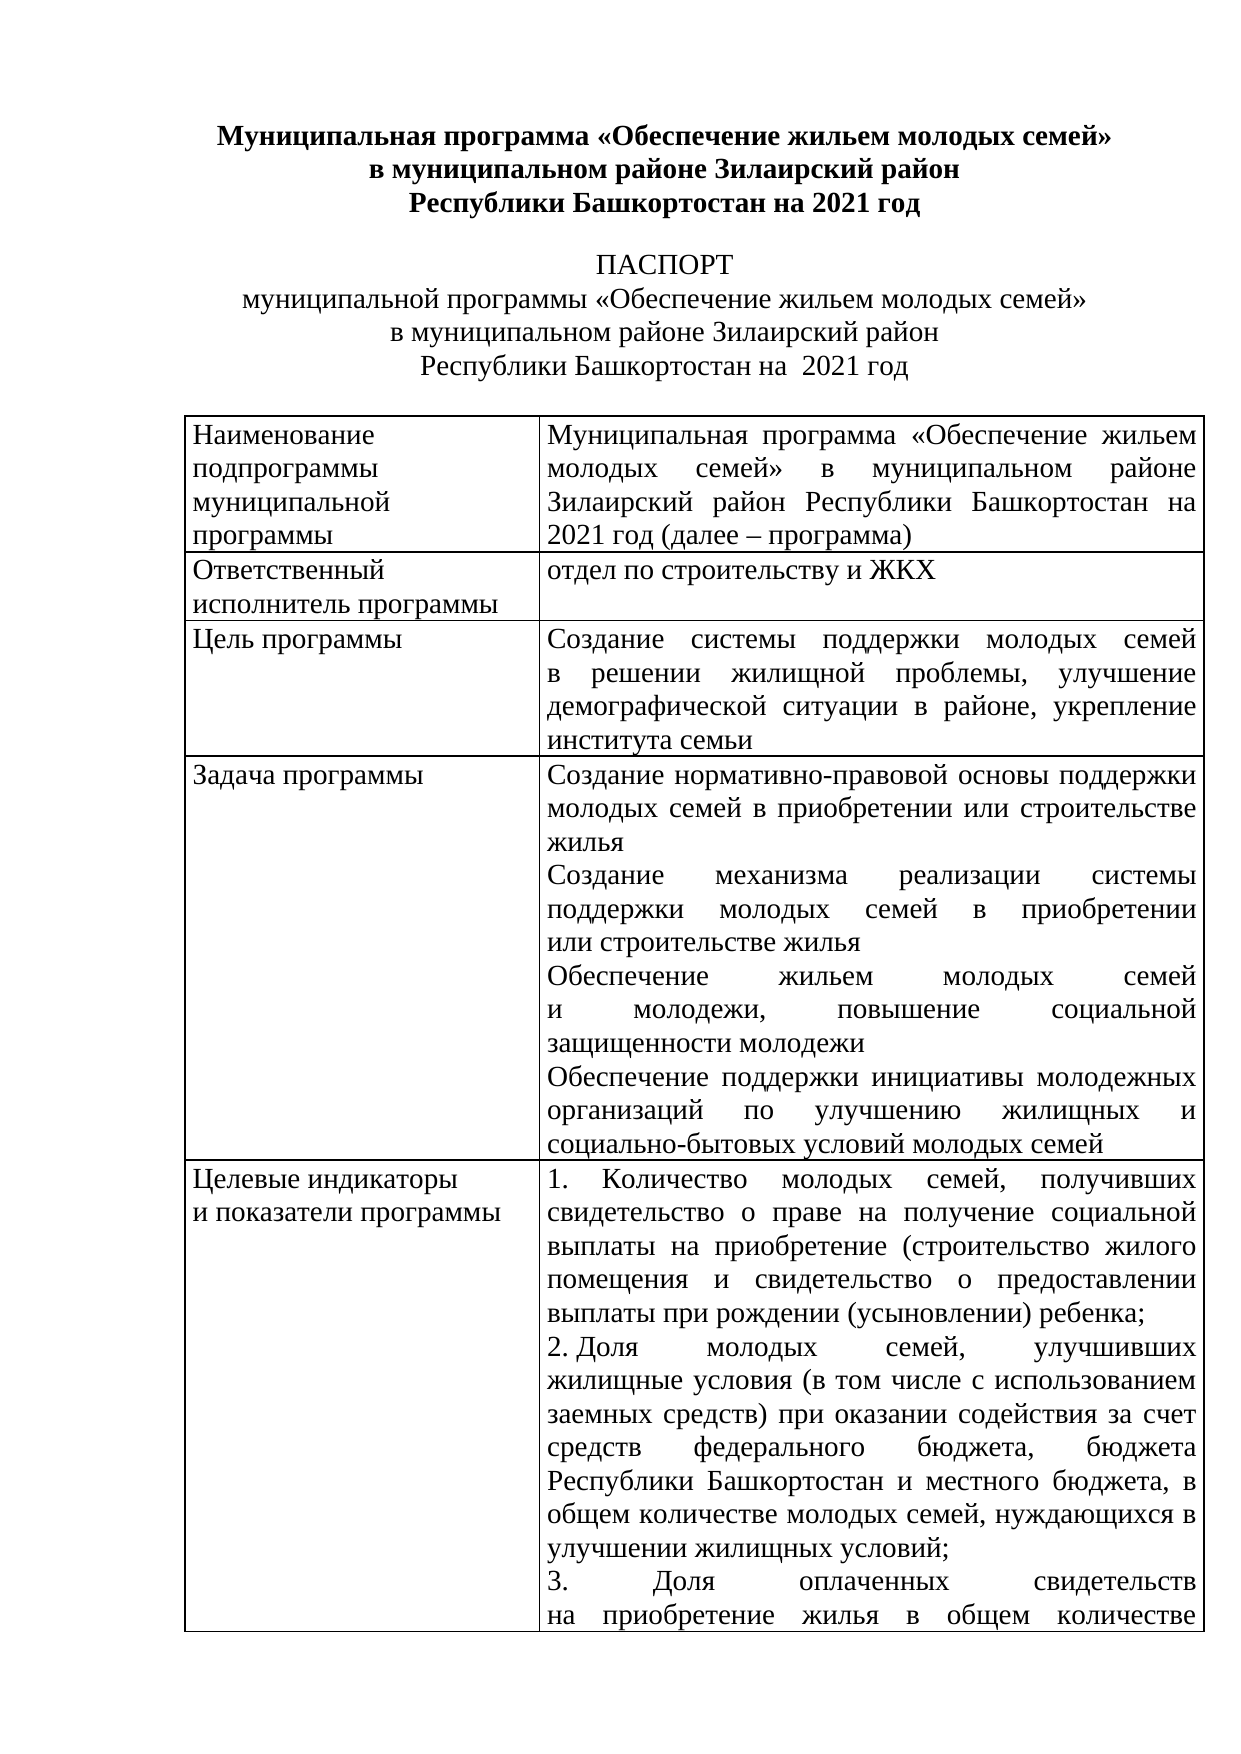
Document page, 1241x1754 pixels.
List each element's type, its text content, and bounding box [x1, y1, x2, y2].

table_cell Создание системы поддержки молодых семей в решении жилищной проблемы, улучшение демографической ситуации в районе, укрепление института семьи [540, 621, 1203, 755]
table_cell Создание нормативно-правовой основы поддержки молодых семей в приобретении или строительстве жилья Создание механизма реализации системы поддержки молодых семей в приобретении или строительстве жилья Обеспечение жильем молодых семей и молодежи, повышение социальной защищенности молодежи Обеспечение поддержки инициативы молодежных организаций по улучшению жилищных и социально-бытовых условий молодых семей [540, 757, 1203, 1159]
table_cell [540, 1161, 1203, 1631]
table_cell Цель программы [186, 621, 539, 755]
text Республики Башкортостан на 2021 год [177, 348, 1152, 382]
text муниципальной программы «Обеспечение жильем молодых семей» [177, 281, 1152, 314]
table_cell Ответственный исполнитель программы [186, 553, 539, 619]
text в муниципальном районе Зилаирский район [177, 152, 1152, 185]
table_cell отдел по строительству и ЖКХ [540, 553, 1203, 619]
text в муниципальном районе Зилаирский район [177, 314, 1152, 348]
table_header Муниципальная программа «Обеспечение жильем молодых семей» в муниципальном районе Зилаирский район Республики Башкортостан на 2021 год (далее – программа) [540, 417, 1203, 551]
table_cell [186, 1161, 539, 1631]
table_cell Задача программы [186, 757, 539, 1159]
table_header Наименование подпрограммы муниципальной программы [186, 417, 539, 551]
text ПАСПОРТ [177, 247, 1152, 281]
text Муниципальная программа «Обеспечение жильем молодых семей» [177, 118, 1152, 152]
text Республики Башкортостан на 2021 год [177, 185, 1152, 219]
